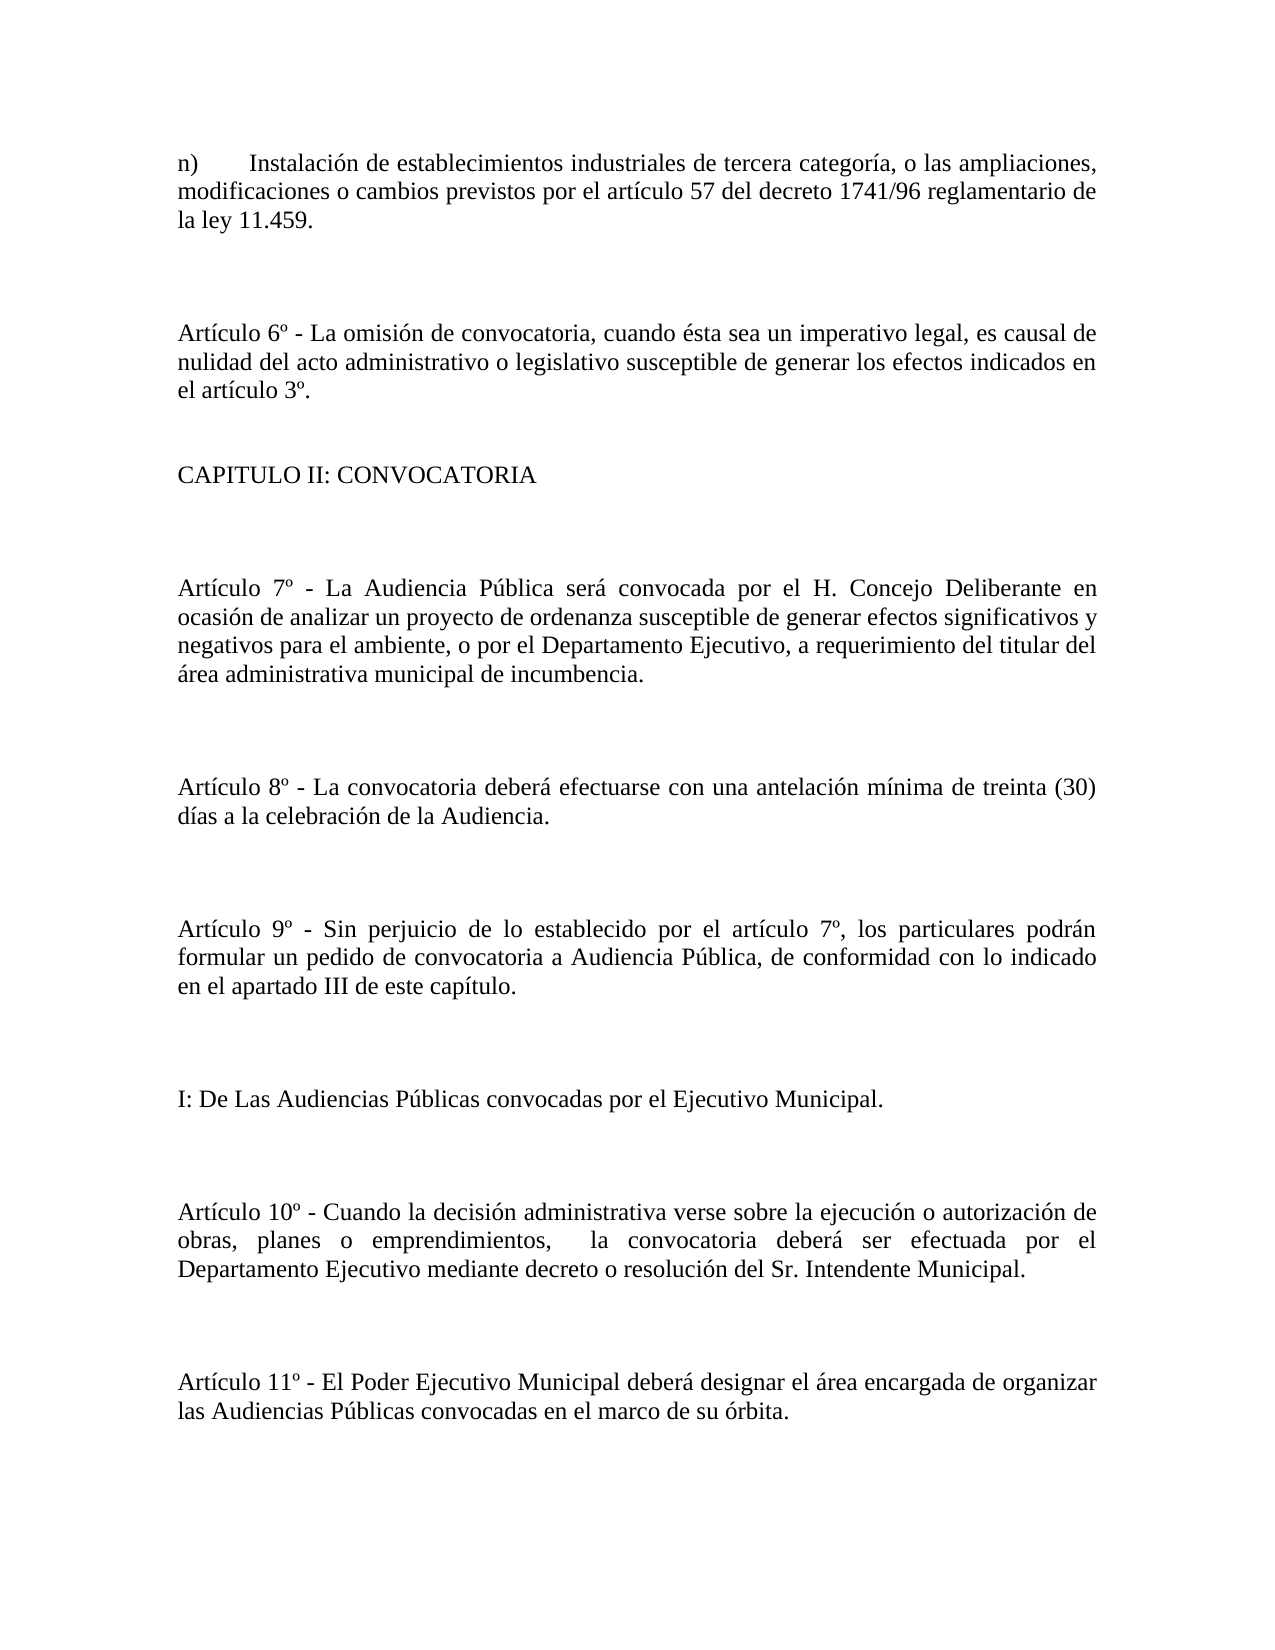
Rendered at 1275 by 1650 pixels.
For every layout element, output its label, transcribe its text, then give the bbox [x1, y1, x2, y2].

text Artículo 10º - Cuando la decisión administrativa verse sobre la ejecución o autorización de obras, planes o emprendimientos, la convocatoria deberá ser efectuada por el Departamento Ejecutivo mediante decreto o resolución del Sr. Intendente Municipal. [177, 1197, 1098, 1283]
text Artículo 8º - La convocatoria deberá efectuarse con una antelación mínima de treinta (30) días a la celebración de la Audiencia. [177, 772, 1098, 829]
text Artículo 6º - La omisión de convocatoria, cuando ésta sea un imperativo legal, es causal de nulidad del acto administrativo o legislativo susceptible de generar los efectos indicados en el artículo 3º. [177, 318, 1098, 404]
text n) Instalación de establecimientos industriales de tercera categoría, o las ampliaciones, modificaciones o cambios previstos por el artículo 57 del decreto 1741/96 reglamentario de la ley 11.459. [177, 148, 1098, 234]
text Artículo 11º - El Poder Ejecutivo Municipal deberá designar el área encargada de organizar las Audiencias Públicas convocadas en el marco de su órbita. [177, 1367, 1098, 1424]
text CAPITULO II: CONVOCATORIA [177, 460, 1098, 489]
text I: De Las Audiencias Públicas convocadas por el Ejecutivo Municipal. [177, 1084, 1098, 1113]
text Artículo 9º - Sin perjuicio de lo establecido por el artículo 7º, los particulares podrán formular un pedido de convocatoria a Audiencia Pública, de conformidad con lo indicado en el apartado III de este capítulo. [177, 914, 1098, 1000]
text Artículo 7º - La Audiencia Pública será convocada por el H. Concejo Deliberante en ocasión de analizar un proyecto de ordenanza susceptible de generar efectos significativos y negativos para el ambiente, o por el Departamento Ejecutivo, a requerimiento del titular del área administrativa municipal de incumbencia. [177, 573, 1098, 688]
